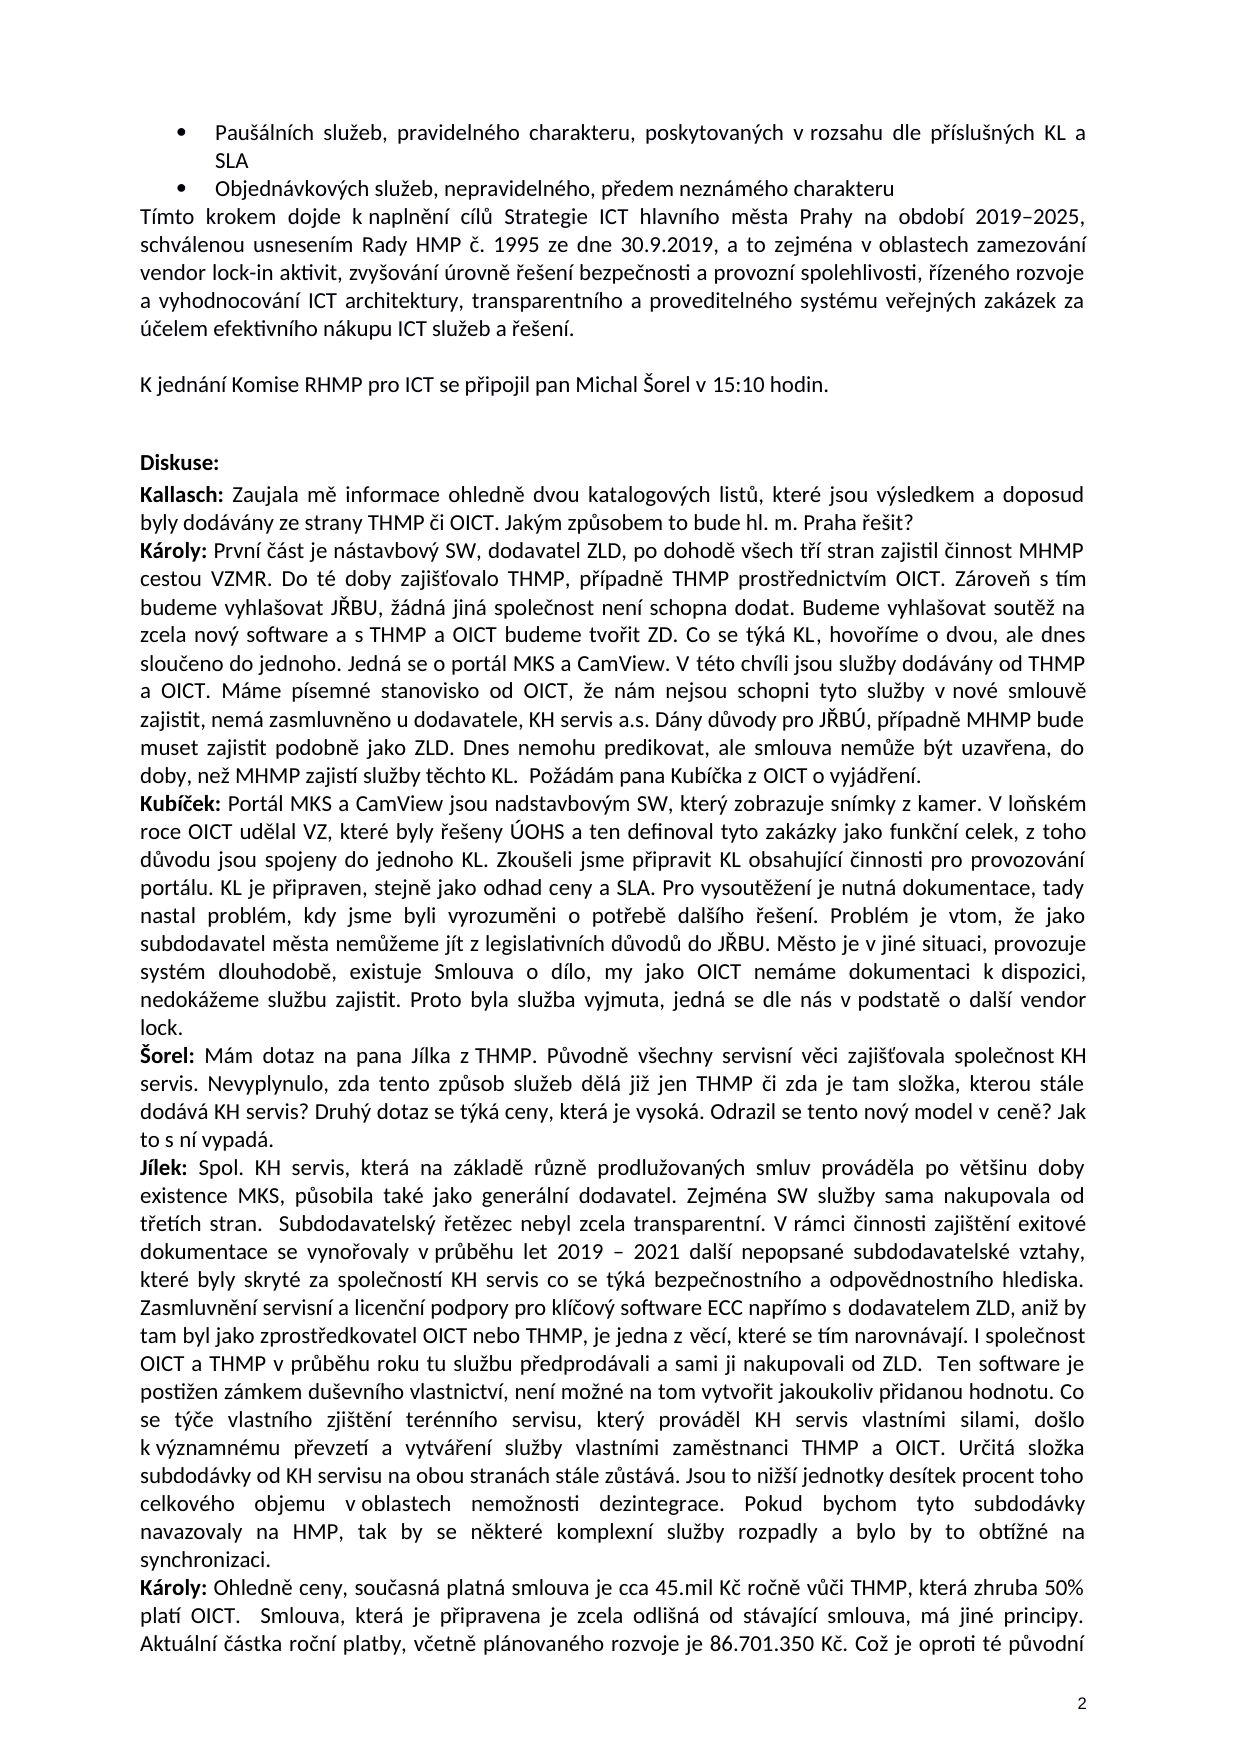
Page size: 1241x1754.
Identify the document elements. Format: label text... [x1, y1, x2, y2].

text K jednání Komise RHMP pro ICT se připojil pan Michal Šorel v 15:10 hodin. [140, 370, 1086, 398]
text Kubíček: Portál MKS a CamView jsou nadstavbovým SW, který zobrazuje snímky z kamer. V loňském roce OICT udělal VZ, které byly řešeny ÚOHS a ten definoval tyto zakázky jako funkční celek, z toho důvodu jsou spojeny do jednoho KL. Zkoušeli jsme připravit KL obsahující činnosti pro provozování portálu. KL je připraven, stejně jako odhad ceny a SLA. Pro vysoutěžení je nutná dokumentace, tady nastal problém, kdy jsme byli vyrozuměni o potřebě dalšího řešení. Problém je vtom, že jako subdodavatel města nemůžeme jít z legislativních důvodů do JŘBU. Město je v jiné situaci, provozuje systém dlouhodobě, existuje Smlouva o dílo, my jako OICT nemáme dokumentaci k dispozici, nedokážeme službu zajistit. Proto byla služba vyjmuta, jedná se dle nás v podstatě o další vendor lock. [140, 789, 1086, 1041]
text Károly: První část je nástavbový SW, dodavatel ZLD, po dohodě všech tří stran zajistil činnost MHMP cestou VZMR. Do té doby zajišťovalo THMP, případně THMP prostřednictvím OICT. Zároveň s tím budeme vyhlašovat JŘBU, žádná jiná společnost není schopna dodat. Budeme vyhlašovat soutěž na zcela nový software a s THMP a OICT budeme tvořit ZD. Co se týká KL, hovoříme o dvou, ale dnes sloučeno do jednoho. Jedná se o portál MKS a CamView. V této chvíli jsou služby dodávány od THMP a OICT. Máme písemné stanovisko od OICT, že nám nejsou schopni tyto služby v nové smlouvě zajistit, nemá zasmluvněno u dodavatele, KH servis a.s. Dány důvody pro JŘBÚ, případně MHMP bude muset zajistit podobně jako ZLD. Dnes nemohu predikovat, ale smlouva nemůže být uzavřena, do doby, než MHMP zajistí služby těchto KL. Požádám pana Kubíčka z OICT o vyjádření. [140, 537, 1086, 789]
list Paušálních služeb, pravidelného charakteru, poskytovaných v rozsahu dle příslušných KL a SLA [177, 118, 1086, 174]
text Kallasch: Zaujala mě informace ohledně dvou katalogových listů, které jsou výsledkem a doposud byly dodávány ze strany THMP či OICT. Jakým způsobem to bude hl. m. Praha řešit? [140, 481, 1086, 537]
text Jílek: Spol. KH servis, která na základě různě prodlužovaných smluv prováděla po většinu doby existence MKS, působila také jako generální dodavatel. Zejména SW služby sama nakupovala od třetích stran. Subdodavatelský řetězec nebyl zcela transparentní. V rámci činnosti zajištění exitové dokumentace se vynořovaly v průběhu let 2019 – 2021 další nepopsané subdodavatelské vztahy, které byly skryté za společností KH servis co se týká bezpečnostního a odpovědnostního hlediska. Zasmluvnění servisní a licenční podpory pro klíčový software ECC napřímo s dodavatelem ZLD, aniž by tam byl jako zprostředkovatel OICT nebo THMP, je jedna z věcí, které se tím narovnávají. I společnost OICT a THMP v průběhu roku tu službu předprodávali a sami ji nakupovali od ZLD. Ten software je postižen zámkem duševního vlastnictví, není možné na tom vytvořit jakoukoliv přidanou hodnotu. Co se týče vlastního zjištění terénního servisu, který prováděl KH servis vlastními silami, došlo k významnému převzetí a vytváření služby vlastními zaměstnanci THMP a OICT. Určitá složka subdodávky od KH servisu na obou stranách stále zůstává. Jsou to nižší jednotky desítek procent toho celkového objemu v oblastech nemožnosti dezintegrace. Pokud bychom tyto subdodávky navazovaly na HMP, tak by se některé komplexní služby rozpadly a bylo by to obtížné na synchronizaci. [140, 1153, 1086, 1573]
text Tímto krokem dojde k naplnění cílů Strategie ICT hlavního města Prahy na období 2019–2025, schválenou usnesením Rady HMP č. 1995 ze dne 30.9.2019, a to zejména v oblastech zamezování vendor lock-in aktivit, zvyšování úrovně řešení bezpečnosti a provozní spolehlivosti, řízeného rozvoje a vyhodnocování ICT architektury, transparentního a proveditelného systému veřejných zakázek za účelem efektivního nákupu ICT služeb a řešení. [140, 202, 1086, 342]
text Šorel: Mám dotaz na pana Jílka z THMP. Původně všechny servisní věci zajišťovala společnost KH servis. Nevyplynulo, zda tento způsob služeb dělá již jen THMP či zda je tam složka, kterou stále dodává KH servis? Druhý dotaz se týká ceny, která je vysoká. Odrazil se tento nový model v ceně? Jak to s ní vypadá. [140, 1041, 1086, 1153]
list Objednávkových služeb, nepravidelného, předem neznámého charakteru [177, 174, 1086, 202]
text Diskuse: [140, 448, 1086, 476]
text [140, 1573, 1086, 1657]
